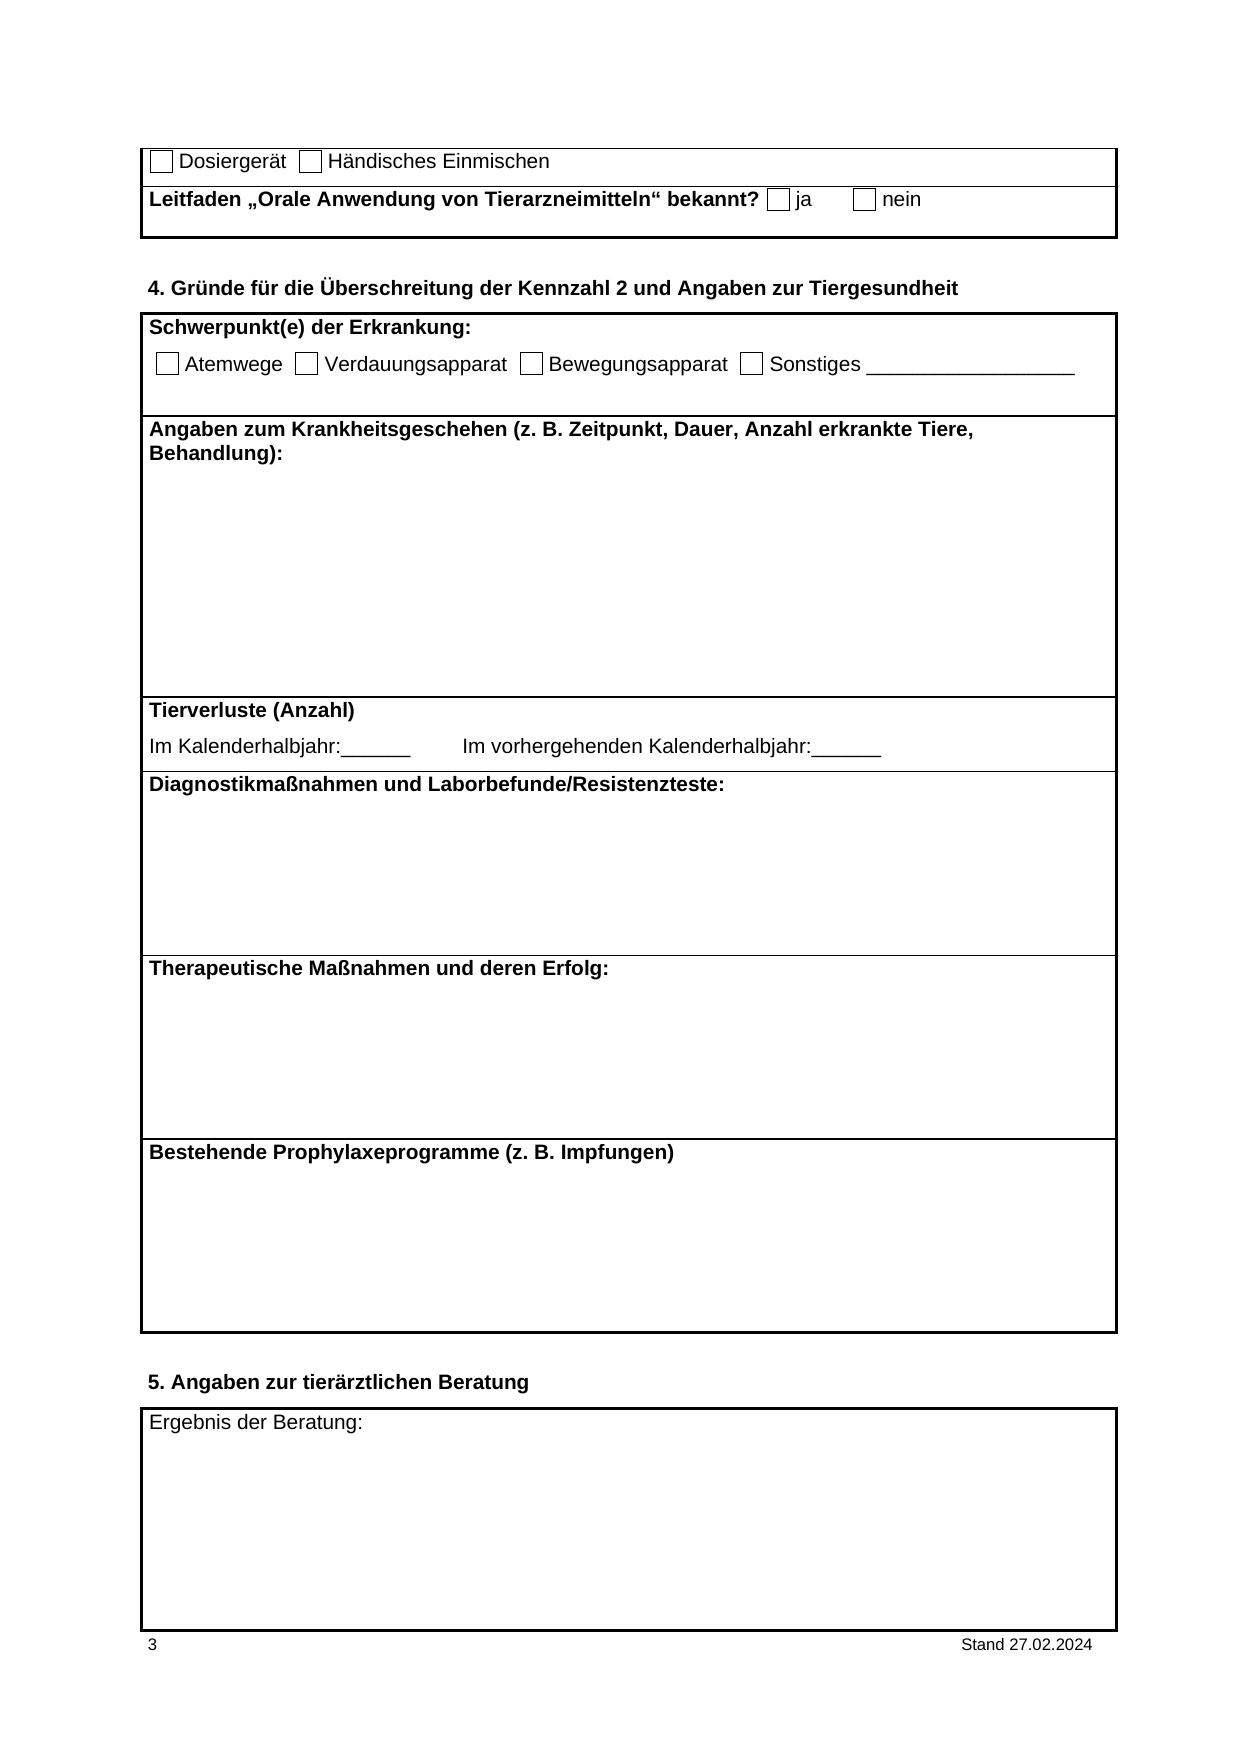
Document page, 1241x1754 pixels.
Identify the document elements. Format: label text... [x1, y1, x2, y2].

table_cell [143, 149, 1115, 186]
text 5. Angaben zur tierärztlichen Beratung [148, 1370, 1093, 1394]
text 4. Gründe für die Überschreitung der Kennzahl 2 und Angaben zur Tiergesundheit [148, 275, 1093, 299]
table_cell Therapeutische Maßnahmen und deren Erfolg: [143, 956, 1115, 1138]
table_cell Leitfaden „Orale Anwendung von Tierarzneimitteln“ bekannt? ja nein [143, 187, 1115, 236]
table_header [143, 1410, 1115, 1628]
table_cell Diagnostikmaßnahmen und Laborbefunde/Resistenzteste: [143, 772, 1115, 954]
table_cell Bestehende Prophylaxeprogramme (z. B. Impfungen) [143, 1140, 1115, 1331]
table_header Schwerpunkt(e) der Erkrankung: Atemwege Verdauungsapparat Bewegungsapparat Sonstiges __________________ [143, 315, 1115, 415]
table_cell Tierverluste (Anzahl) Im Kalenderhalbjahr:______ Im vorhergehenden Kalenderhalbjahr:______ [143, 698, 1115, 771]
table_cell Angaben zum Krankheitsgeschehen (z. B. Zeitpunkt, Dauer, Anzahl erkrankte Tiere, Behandlung): [143, 417, 1115, 696]
